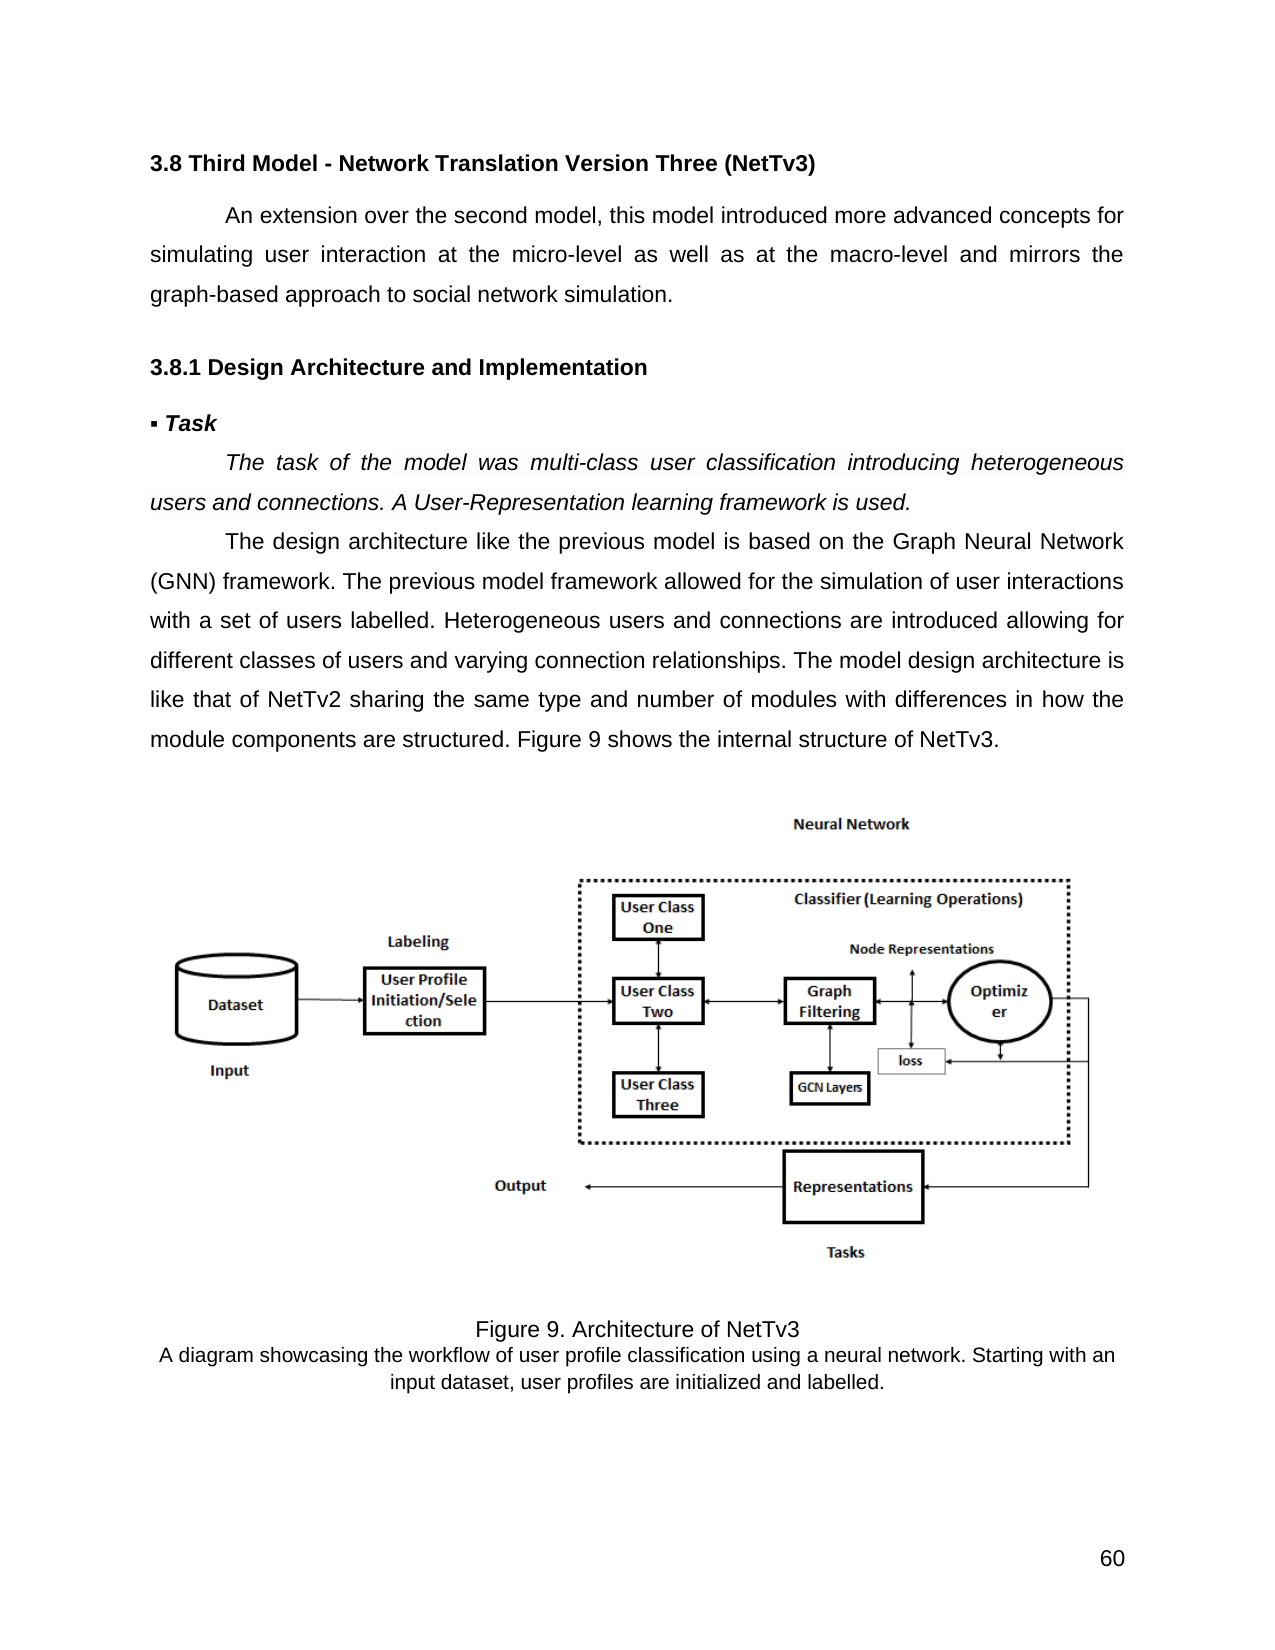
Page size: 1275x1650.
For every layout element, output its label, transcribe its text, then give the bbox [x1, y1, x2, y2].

picture [168, 765, 1108, 1283]
text The design architecture like the previous model is based on the Graph Neural Network (GNN) framework. The previous model framework allowed for the simulation of user interactions with a set of users labelled. Heterogeneous users and connections are introduced allowing for different classes of users and varying connection relationships. The model design architecture is like that of NetTv2 sharing the same type and number of modules with differences in how the module components are structured. Figure 9 shows the internal structure of NetTv3. [150, 528, 1125, 752]
text A diagram showcasing the workflow of user profile classification using a neural network. Starting with an input dataset, user profiles are initialized and labelled. [150, 1343, 1125, 1394]
text The task of the model was multi-class user classification introducing heterogeneous users and connections. A User-Representation learning framework is used. [150, 449, 1125, 515]
text ▪ Task [150, 410, 1125, 436]
subtitle 3.8.1 Design Architecture and Implementation [150, 354, 1125, 380]
subtitle 3.8 Third Model - Network Translation Version Three (NetTv3) [188, 150, 1125, 176]
text An extension over the second model, this model introduced more advanced concepts for simulating user interaction at the micro-level as well as at the macro-level and mirrors the graph-based approach to social network simulation. [150, 202, 1125, 307]
